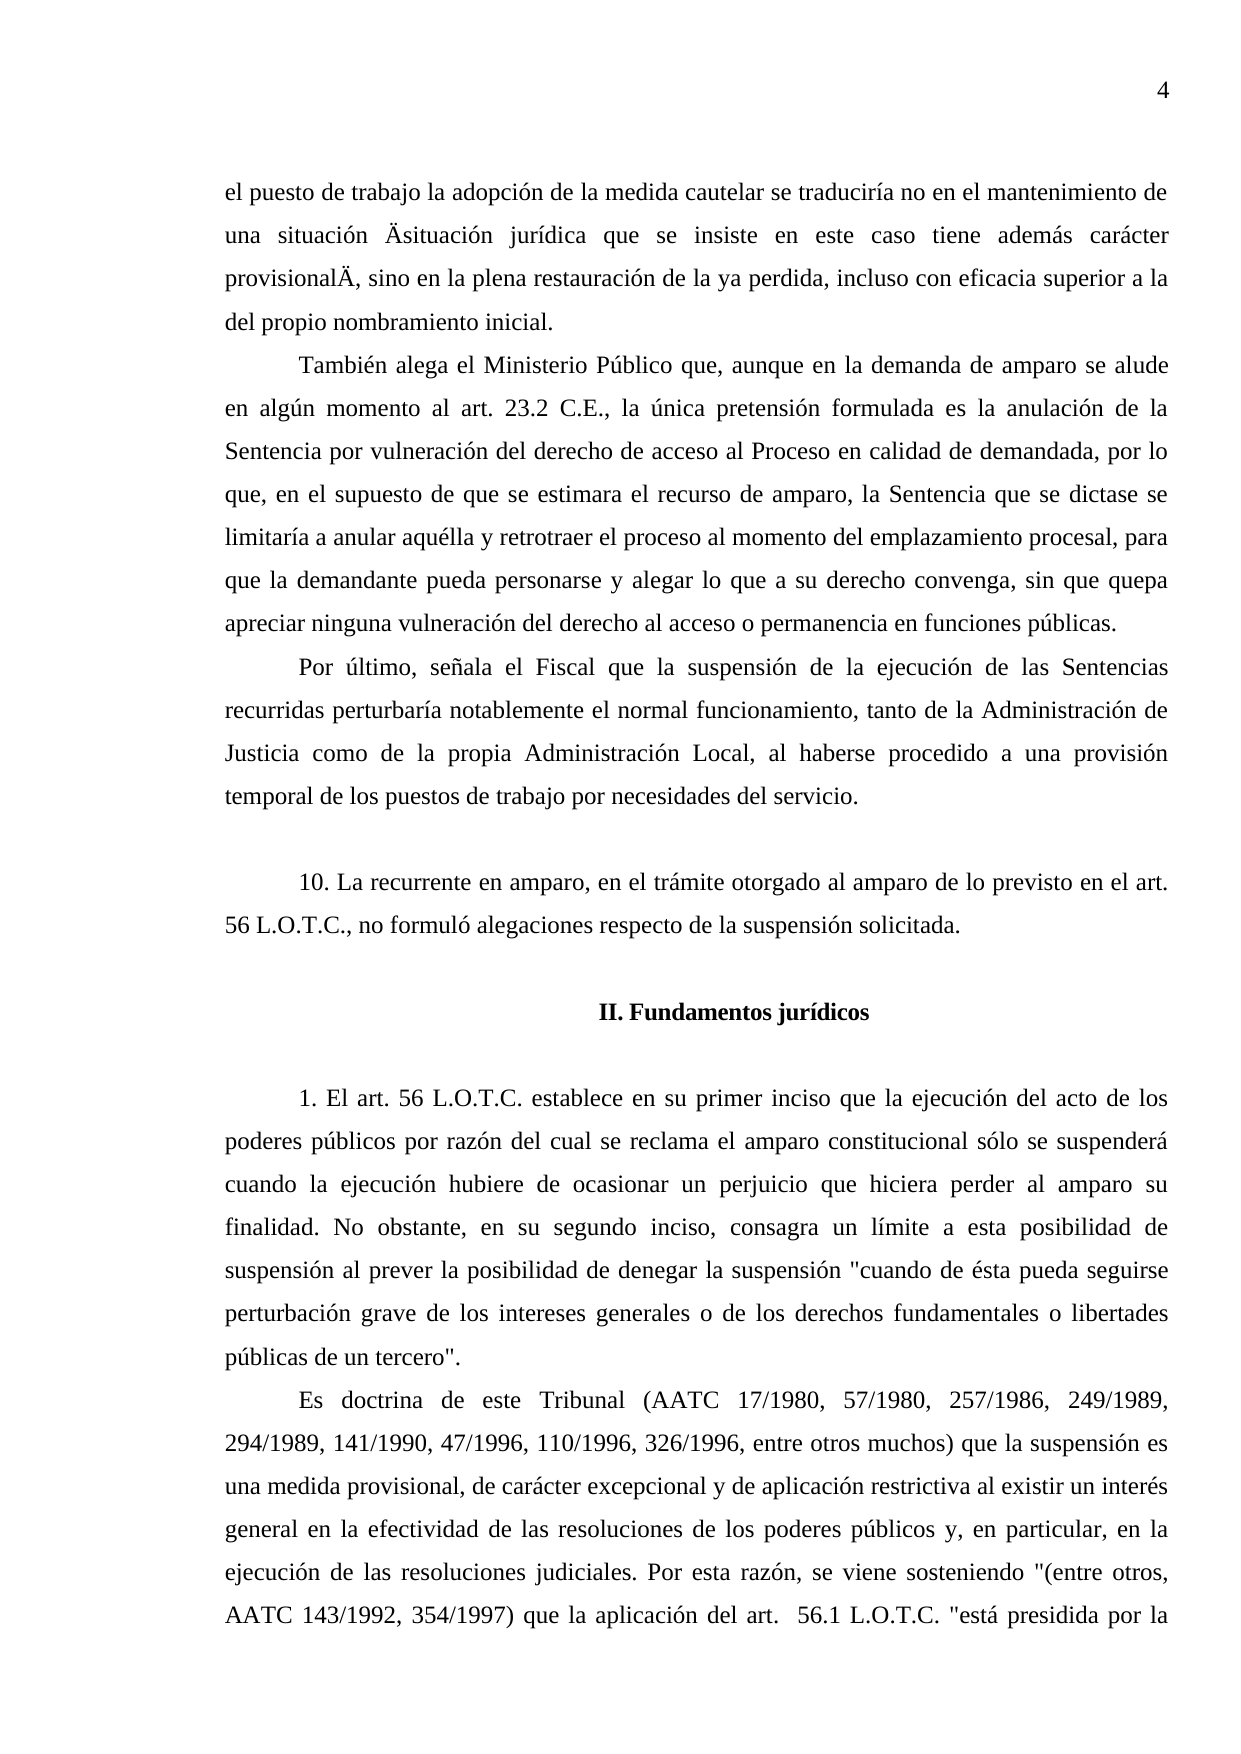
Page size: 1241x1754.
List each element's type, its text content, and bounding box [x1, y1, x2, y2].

text También alega el Ministerio Público que, aunque en la demanda de amparo se alude en algún momento al art. 23.2 C.E., la única pretensión formulada es la anulación de la Sentencia por vulneración del derecho de acceso al Proceso en calidad de demandada, por lo que, en el supuesto de que se estimara el recurso de amparo, la Sentencia que se dictase se limitaría a anular aquélla y retrotraer el proceso al momento del emplazamiento procesal, para que la demandante pueda personarse y alegar lo que a su derecho convenga, sin que quepa apreciar ninguna vulneración del derecho al acceso o permanencia en funciones públicas. [224, 350, 1169, 637]
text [224, 177, 1169, 335]
text 1. El art. 56 L.O.T.C. establece en su primer inciso que la ejecución del acto de los poderes públicos por razón del cual se reclama el amparo constitucional sólo se suspenderá cuando la ejecución hubiere de ocasionar un perjuicio que hiciera perder al amparo su finalidad. No obstante, en su segundo inciso, consagra un límite a esta posibilidad de suspensión al prever la posibilidad de denegar la suspensión "cuando de ésta pueda seguirse perturbación grave de los intereses generales o de los derechos fundamentales o libertades públicas de un tercero". [224, 1083, 1169, 1370]
subtitle II. Fundamentos jurídicos [224, 997, 1169, 1025]
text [224, 1385, 1169, 1629]
text Por último, señala el Fiscal que la suspensión de la ejecución de las Sentencias recurridas perturbaría notablemente el normal funcionamiento, tanto de la Administración de Justicia como de la propia Administración Local, al haberse procedido a una provisión temporal de los puestos de trabajo por necesidades del servicio. [224, 652, 1169, 810]
text 10. La recurrente en amparo, en el trámite otorgado al amparo de lo previsto en el art. 56 L.O.T.C., no formuló alegaciones respecto de la suspensión solicitada. [224, 867, 1169, 939]
